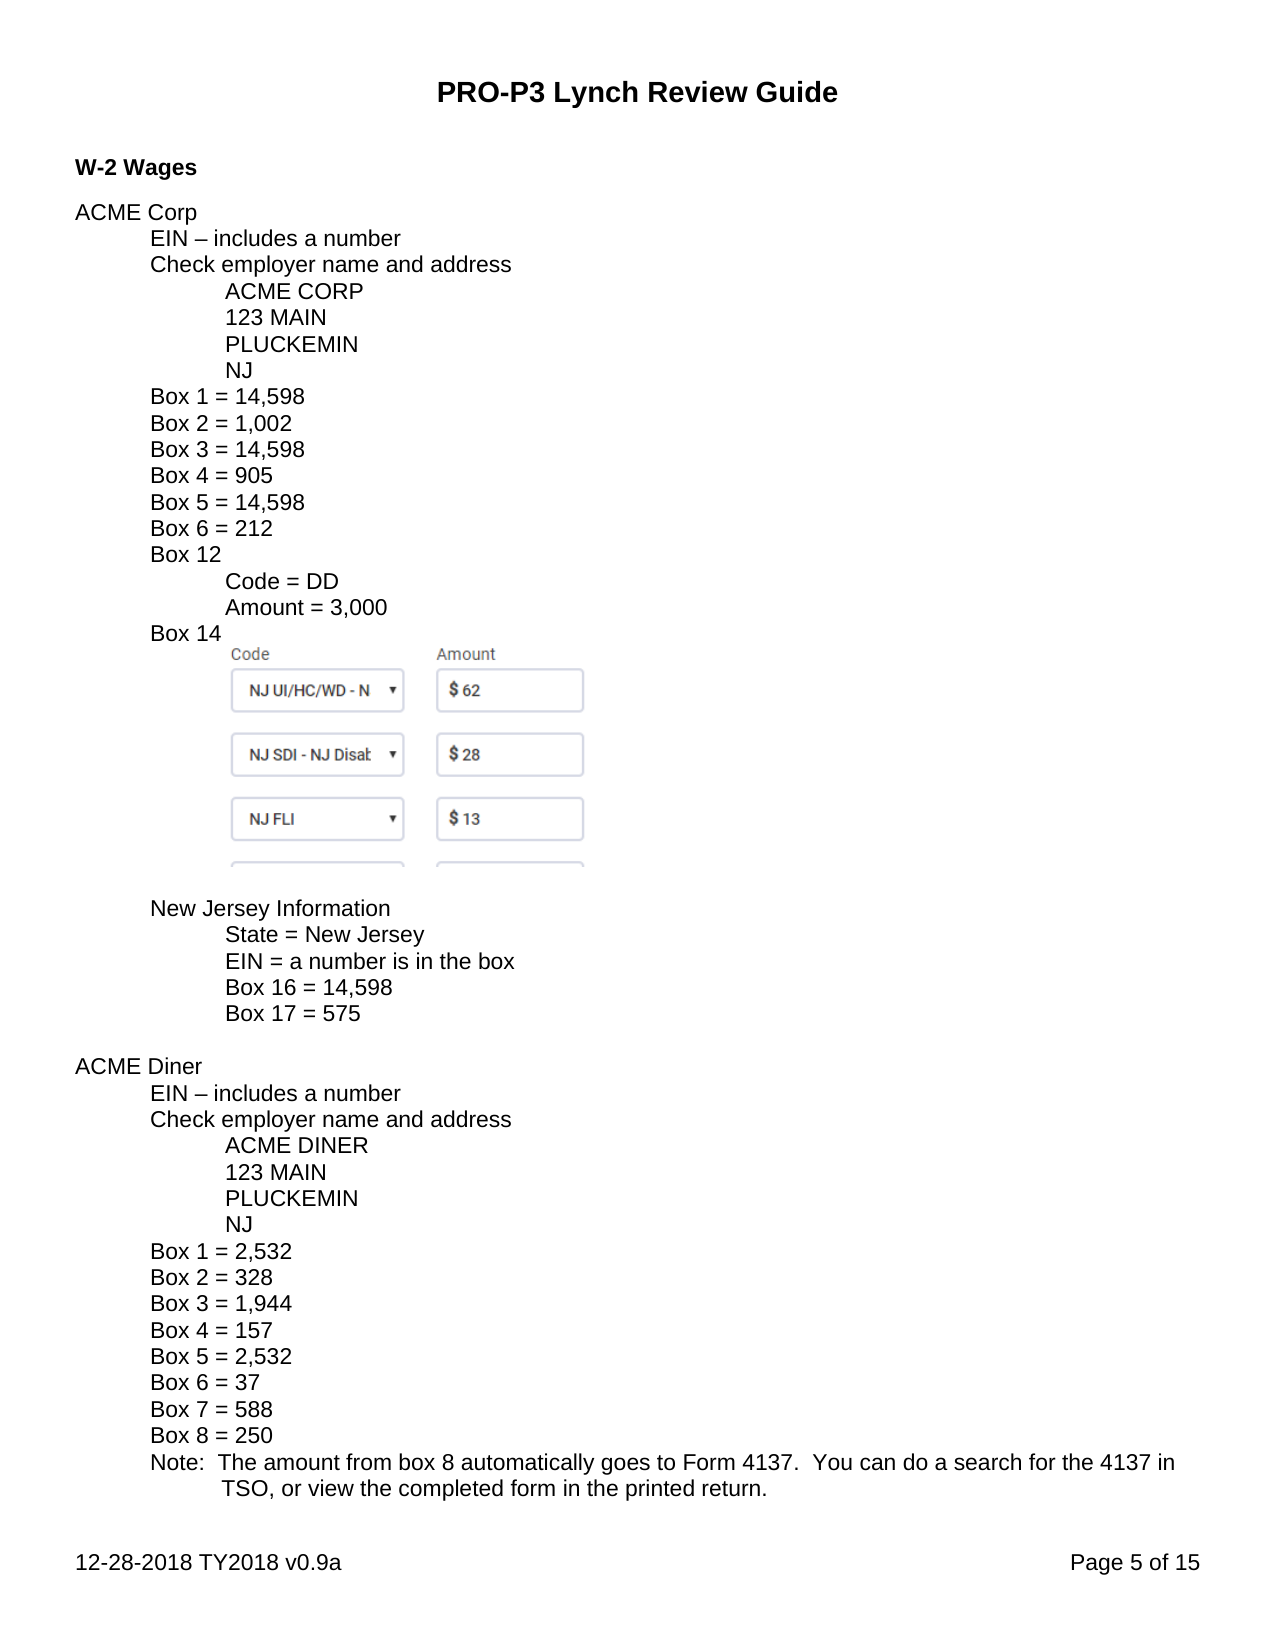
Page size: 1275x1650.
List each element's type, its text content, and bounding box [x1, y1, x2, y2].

text New Jersey Information [75, 895, 1200, 921]
text 123 MAIN [75, 304, 1200, 331]
text EIN – includes a number [75, 1079, 1200, 1106]
text NJ [75, 357, 1200, 383]
text ACME Diner [75, 1053, 1200, 1079]
text Box 3 = 14,598 [75, 436, 1200, 462]
text ACME Corp [75, 199, 1200, 225]
text PLUCKEMIN [75, 1185, 1200, 1211]
text ACME DINER [75, 1132, 1200, 1158]
text Box 17 = 575 [75, 1000, 1200, 1027]
text Box 1 = 14,598 [75, 383, 1200, 409]
text PLUCKEMIN [75, 331, 1200, 357]
text 123 MAIN [75, 1158, 1200, 1185]
text Check employer name and address [75, 1106, 1200, 1132]
text Code = DD [75, 568, 1200, 594]
text ACME CORP [75, 278, 1200, 304]
text Box 14 [75, 620, 1200, 647]
text NJ [75, 1211, 1200, 1238]
text Box 4 = 905 [75, 462, 1200, 489]
text Box 5 = 14,598 [75, 489, 1200, 515]
text Amount = 3,000 [75, 594, 1200, 620]
text TSO, or view the completed form in the printed return. [75, 1475, 1200, 1501]
text Box 2 = 1,002 [75, 409, 1200, 436]
text Box 12 [75, 541, 1200, 568]
text EIN – includes a number [75, 225, 1200, 251]
text State = New Jersey [75, 921, 1200, 948]
text EIN = a number is in the box [75, 948, 1200, 974]
text Box 8 = 250 [75, 1422, 1200, 1448]
text Box 3 = 1,944 [75, 1290, 1200, 1317]
text Box 6 = 212 [75, 515, 1200, 541]
text W-2 Wages [75, 154, 1200, 180]
text Box 4 = 157 [75, 1317, 1200, 1343]
text Box 7 = 588 [75, 1396, 1200, 1422]
text Box 5 = 2,532 [75, 1343, 1200, 1369]
text Box 2 = 328 [75, 1264, 1200, 1290]
text Check employer name and address [75, 251, 1200, 278]
text Note: The amount from box 8 automatically goes to Form 4137. You can do a search for the 4137 in [75, 1448, 1200, 1475]
text Box 6 = 37 [75, 1369, 1200, 1396]
picture [225, 646, 610, 867]
text Box 1 = 2,532 [75, 1238, 1200, 1264]
text Box 16 = 14,598 [75, 974, 1200, 1000]
